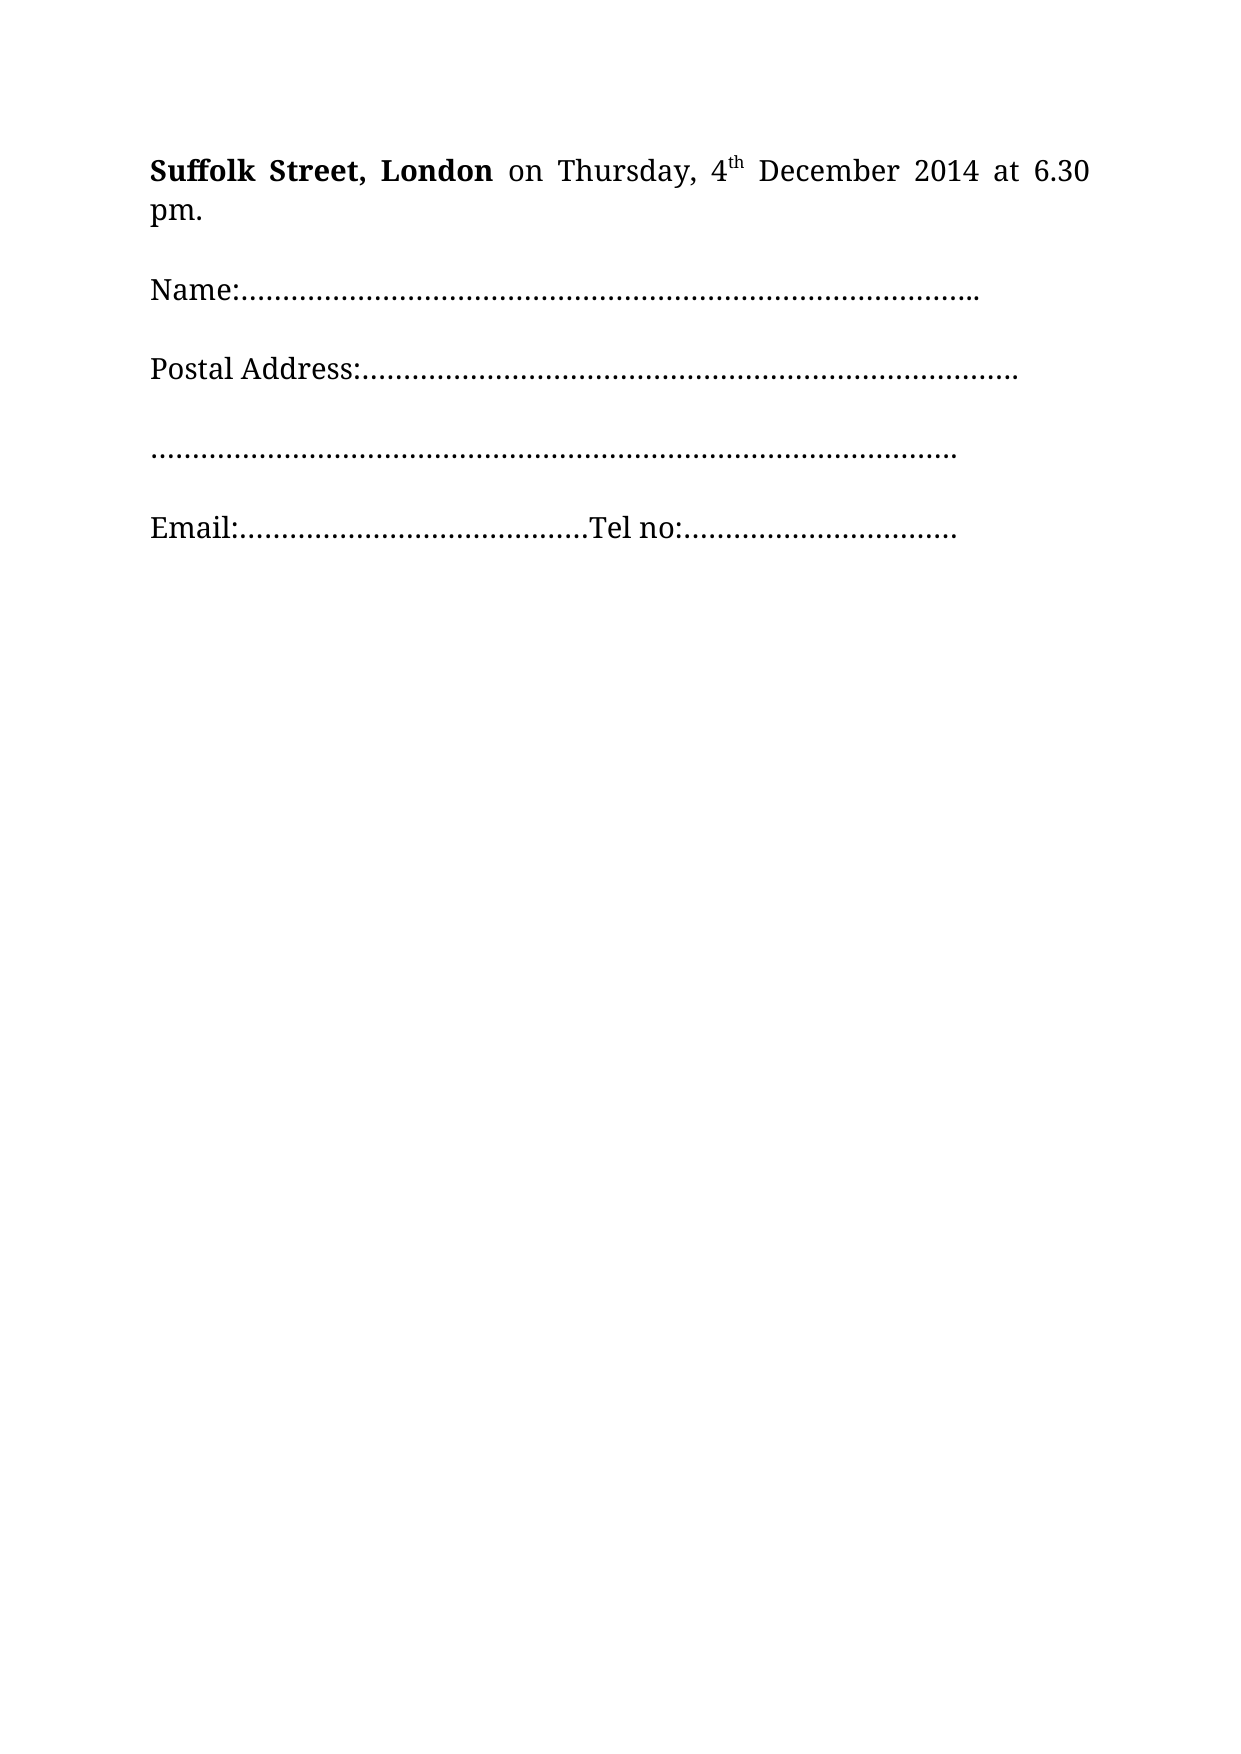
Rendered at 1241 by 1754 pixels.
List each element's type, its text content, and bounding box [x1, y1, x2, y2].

text Postal Address:……………………………………………………………………. [150, 348, 1090, 388]
text ……………………………………………………………………………………. [150, 428, 1090, 467]
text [150, 150, 1090, 229]
text Email:……………………………………Tel no:…………………………… [150, 507, 1090, 547]
text Name:…………………………………………………………………………….. [150, 269, 1090, 309]
